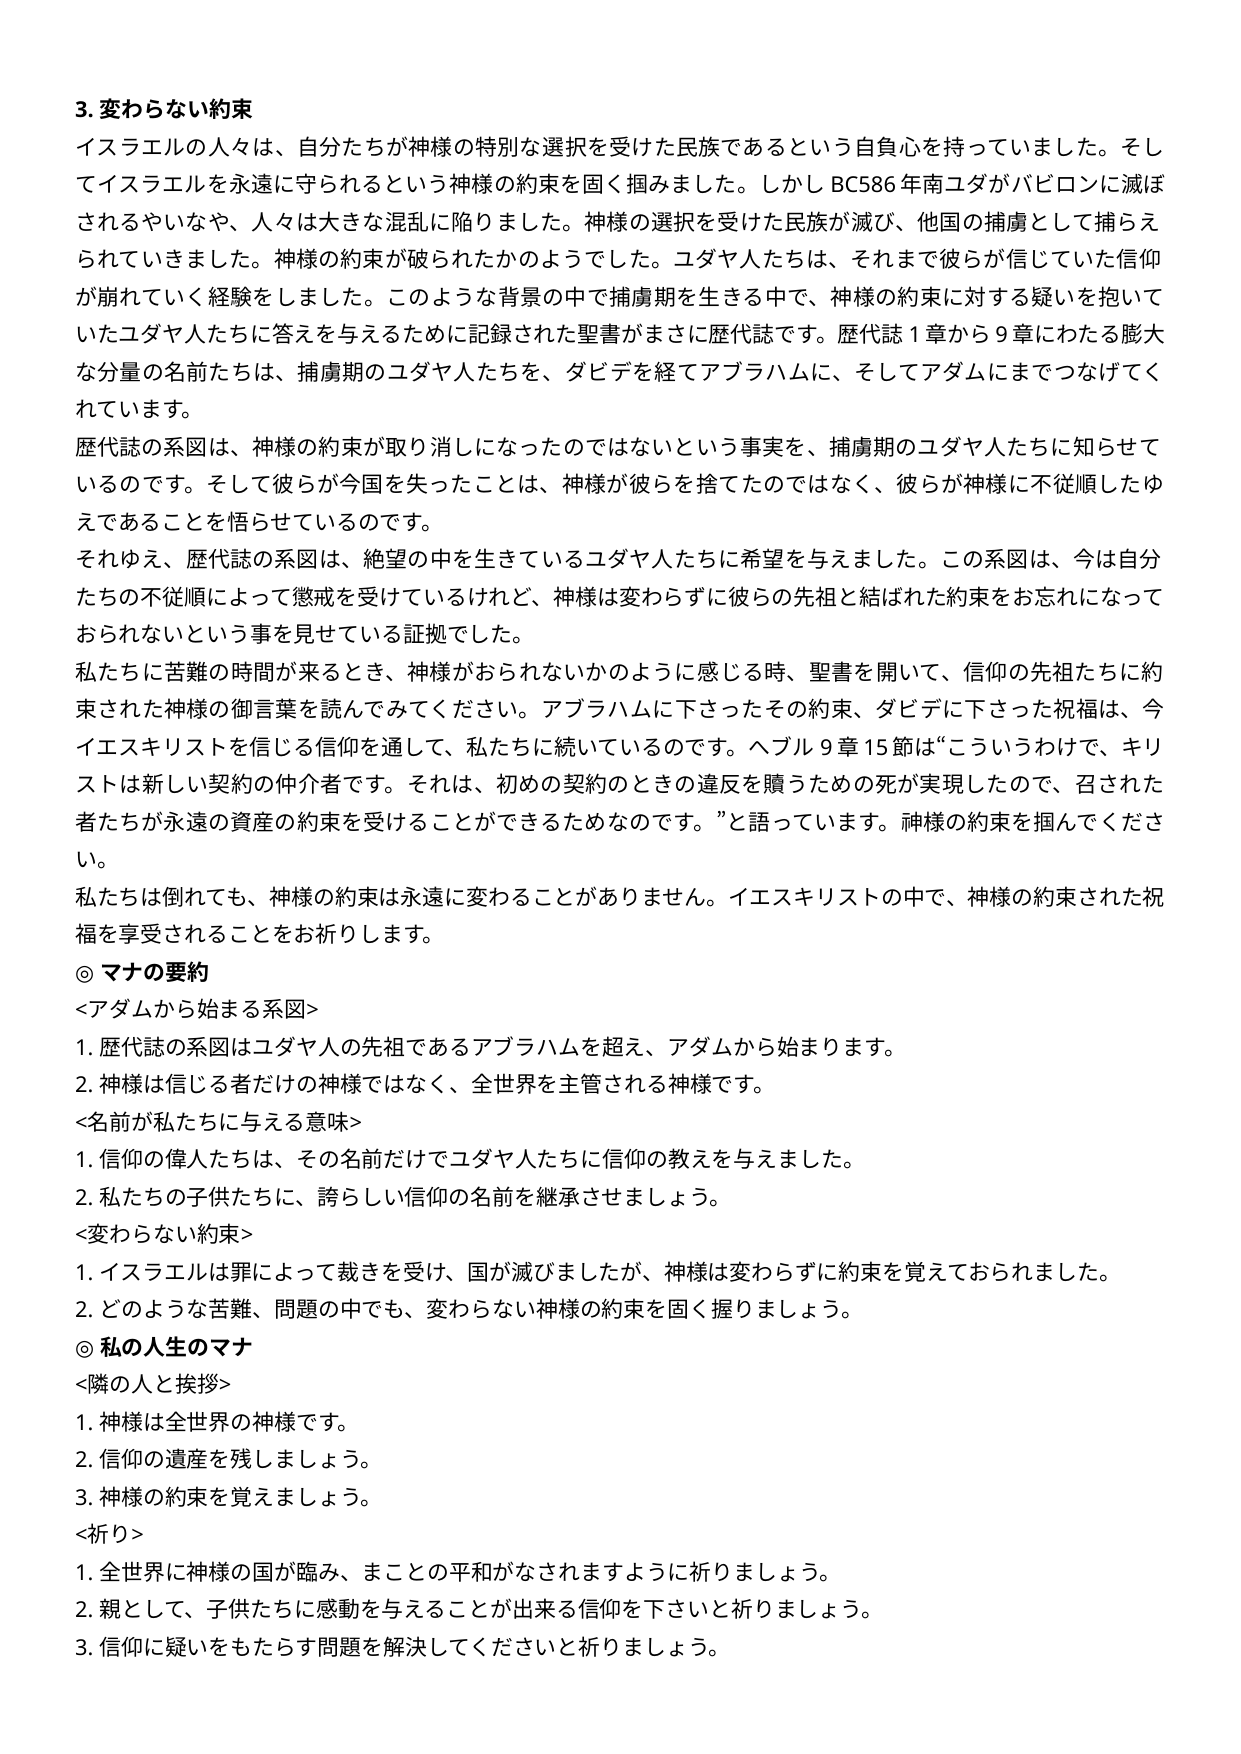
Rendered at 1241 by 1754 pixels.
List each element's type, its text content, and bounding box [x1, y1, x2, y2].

text 2. 神様は信じる者だけの神様ではなく、全世界を主管される神様です。 [75, 1064, 1165, 1102]
text <祈り> [75, 1514, 1165, 1552]
text ◎ マナの要約 [75, 952, 1165, 989]
text <名前が私たちに与える意味> [75, 1102, 1165, 1139]
text 3. 信仰に疑いをもたらす問題を解決してくださいと祈りましょう。 [75, 1627, 1165, 1664]
text 1. 神様は全世界の神様です。 [75, 1402, 1165, 1439]
text 3. 変わらない約束 [75, 89, 1165, 127]
text 1. 歴代誌の系図はユダヤ人の先祖であるアブラハムを超え、アダムから始まります。 [75, 1027, 1165, 1064]
text それゆえ、歴代誌の系図は、絶望の中を生きているユダヤ人たちに希望を与えました。この系図は、今は自分たちの不従順によって懲戒を受けているけれど、神様は変わらずに彼らの先祖と結ばれた約束をお忘れになっておられないという事を見せている証拠でした。 [75, 539, 1165, 652]
text ◎ 私の人生のマナ [75, 1327, 1165, 1364]
text 1. 信仰の偉人たちは、その名前だけでユダヤ人たちに信仰の教えを与えました。 [75, 1139, 1165, 1177]
text 2. 私たちの子供たちに、誇らしい信仰の名前を継承させましょう。 [75, 1177, 1165, 1214]
text <変わらない約束> [75, 1214, 1165, 1252]
text 歴代誌の系図は、神様の約束が取り消しになったのではないという事実を、捕虜期のユダヤ人たちに知らせているのです。そして彼らが今国を失ったことは、神様が彼らを捨てたのではなく、彼らが神様に不従順したゆえであることを悟らせているのです。 [75, 427, 1165, 539]
text <隣の人と挨拶> [75, 1364, 1165, 1402]
text 私たちは倒れても、神様の約束は永遠に変わることがありません。イエスキリストの中で、神様の約束された祝福を享受されることをお祈りします。 [75, 877, 1165, 952]
text <アダムから始まる系図> [75, 989, 1165, 1027]
text 1. 全世界に神様の国が臨み、まことの平和がなされますように祈りましょう。 [75, 1552, 1165, 1589]
text 3. 神様の約束を覚えましょう。 [75, 1477, 1165, 1514]
text 2. どのような苦難、問題の中でも、変わらない神様の約束を固く握りましょう。 [75, 1289, 1165, 1327]
text イスラエルの人々は、自分たちが神様の特別な選択を受けた民族であるという自負心を持っていました。そしてイスラエルを永遠に守られるという神様の約束を固く掴みました。しかしBC586年南ユダがバビロンに滅ぼされるやいなや、人々は大きな混乱に陥りました。神様の選択を受けた民族が滅び、他国の捕虜として捕らえられていきました。神様の約束が破られたかのようでした。ユダヤ人たちは、それまで彼らが信じていた信仰が崩れていく経験をしました。このような背景の中で捕虜期を生きる中で、神様の約束に対する疑いを抱いていたユダヤ人たちに答えを与えるために記録された聖書がまさに歴代誌です。歴代誌1章から9章にわたる膨大な分量の名前たちは、捕虜期のユダヤ人たちを、ダビデを経てアブラハムに、そしてアダムにまでつなげてくれています。 [75, 127, 1165, 427]
text 2. 親として、子供たちに感動を与えることが出来る信仰を下さいと祈りましょう。 [75, 1589, 1165, 1627]
text 1. イスラエルは罪によって裁きを受け、国が滅びましたが、神様は変わらずに約束を覚えておられました。 [75, 1252, 1165, 1289]
text 私たちに苦難の時間が来るとき、神様がおられないかのように感じる時、聖書を開いて、信仰の先祖たちに約束された神様の御言葉を読んでみてください。アブラハムに下さったその約束、ダビデに下さった祝福は、今、イエスキリストを信じる信仰を通して、私たちに続いているのです。へブル9章15節は“こういうわけで、キリストは新しい契約の仲介者です。それは、初めの契約のときの違反を贖うための死が実現したので、召された者たちが永遠の資産の約束を受けることができるためなのです。”と語っています。神様の約束を掴んでください。 [75, 652, 1165, 877]
text 2. 信仰の遺産を残しましょう。 [75, 1439, 1165, 1477]
